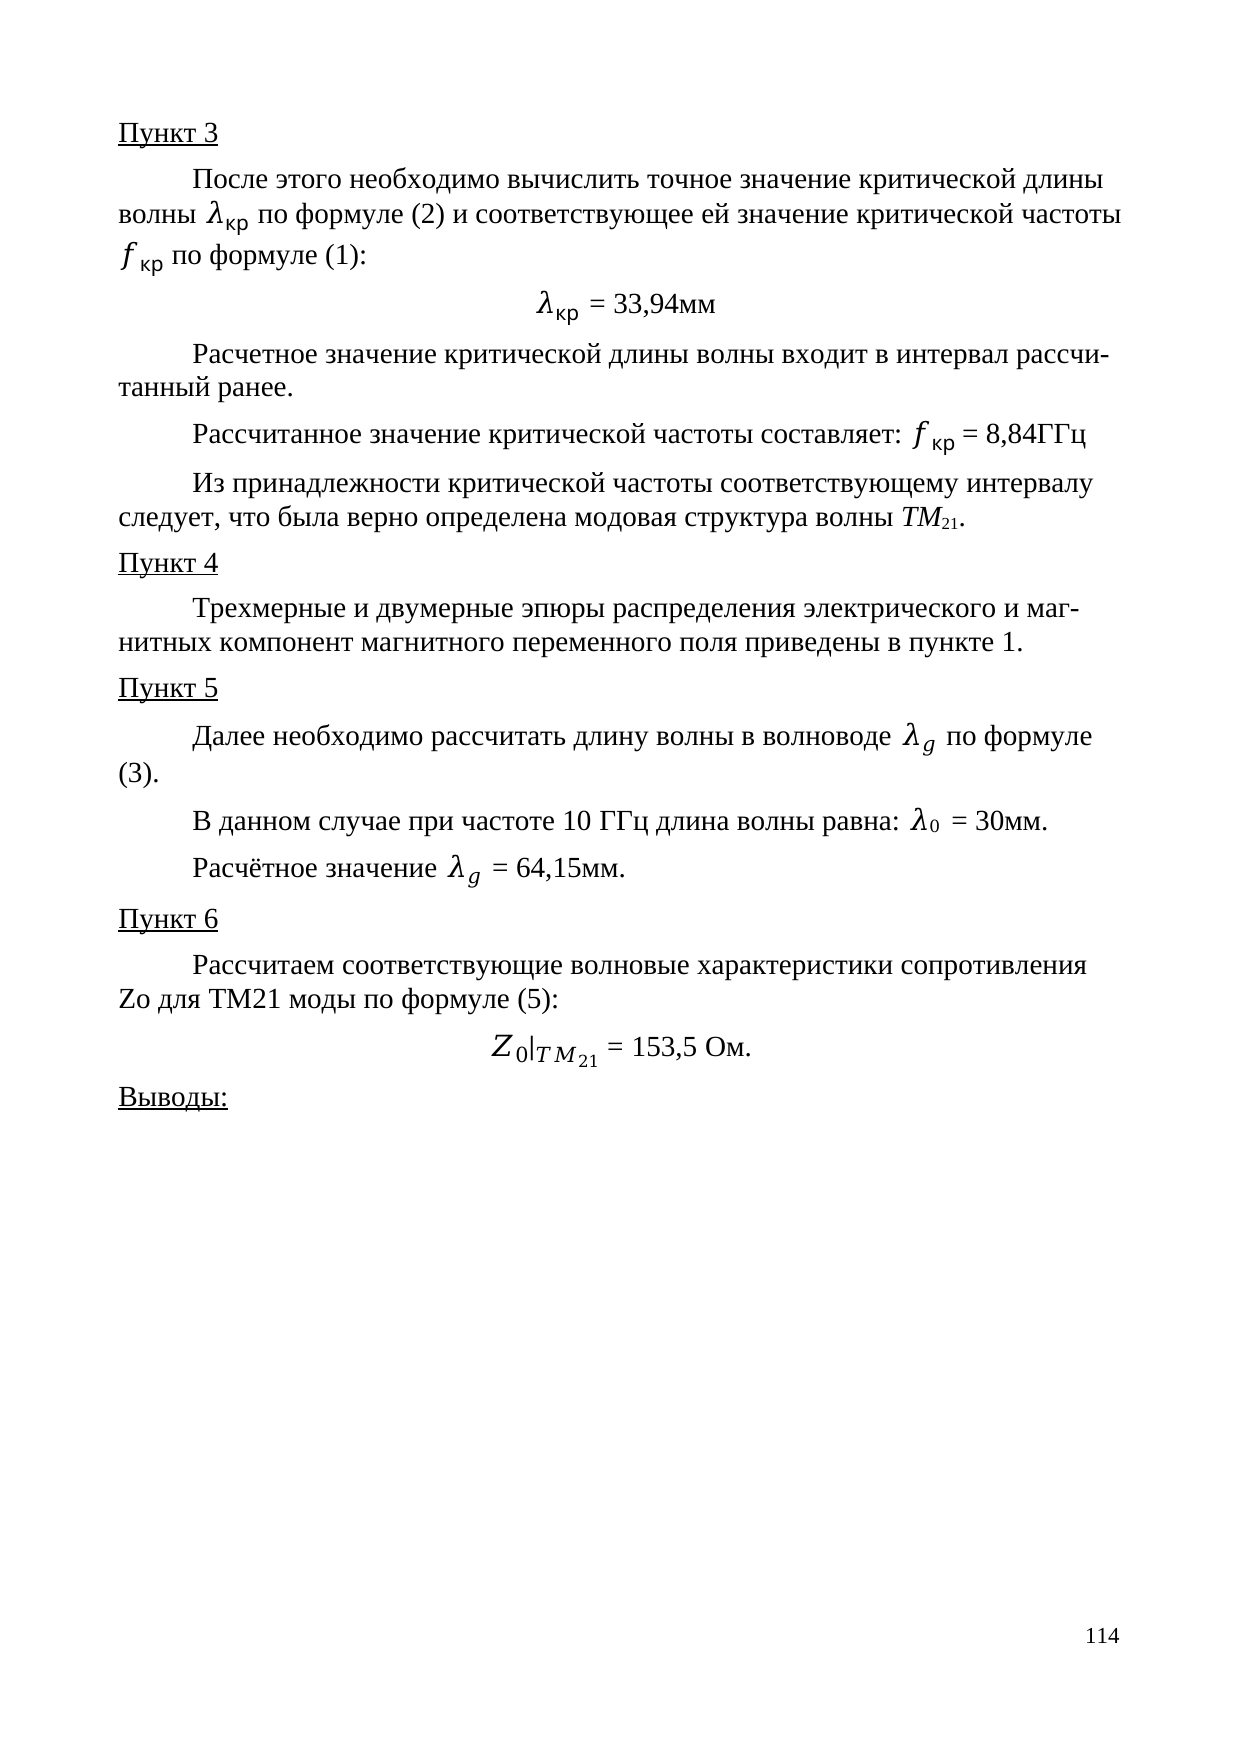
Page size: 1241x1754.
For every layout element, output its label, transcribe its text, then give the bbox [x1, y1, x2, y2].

text 𝜆кр = 33,94мм [534, 285, 1155, 324]
text Пункт 6 [118, 902, 1155, 935]
text Далее необходимо рассчитать длину волны в волноводе 𝜆𝑔 по формуле [192, 716, 1155, 756]
text В данном случае при частоте 10 ГГц длина волны равна: 𝜆0 = 30мм. Расчётное значение 𝜆𝑔 = 64,15мм. [192, 801, 1155, 888]
text 𝑓кр по формуле (1): [118, 234, 1155, 272]
text Рассчитаем соответствующие волновые характеристики сопротивления Zo для ТМ21 моды по формуле (5): [118, 947, 1103, 1014]
text Трехмерные и двумерные эпюры распределения электрического и маг- нитных компонент магнитного переменного поля приведены в пункте 1. [118, 590, 1155, 657]
text После этого необходимо вычислить точное значение критической длины волны 𝜆кр по формуле (2) и соответствующее ей значение критической частоты [118, 161, 1155, 234]
text следует, что была верно определена модовая структура волны ТМ21. Пункт 4 [118, 499, 969, 578]
text Рассчитанное значение критической частоты составляет: 𝑓кр = 8,84ГГц Из принадлежности критической частоты соответствующему интервалу [192, 409, 1103, 499]
text Пункт 5 [118, 670, 1155, 703]
text (3). [118, 756, 1155, 788]
text Пункт 3 [118, 115, 1155, 149]
text Расчетное значение критической длины волны входит в интервал рассчи- танный ранее. [118, 336, 1112, 403]
text Выводы: [118, 1079, 1155, 1113]
text 𝑍0|𝑇𝑀21 = 153,5 Ом. [191, 1027, 1050, 1071]
